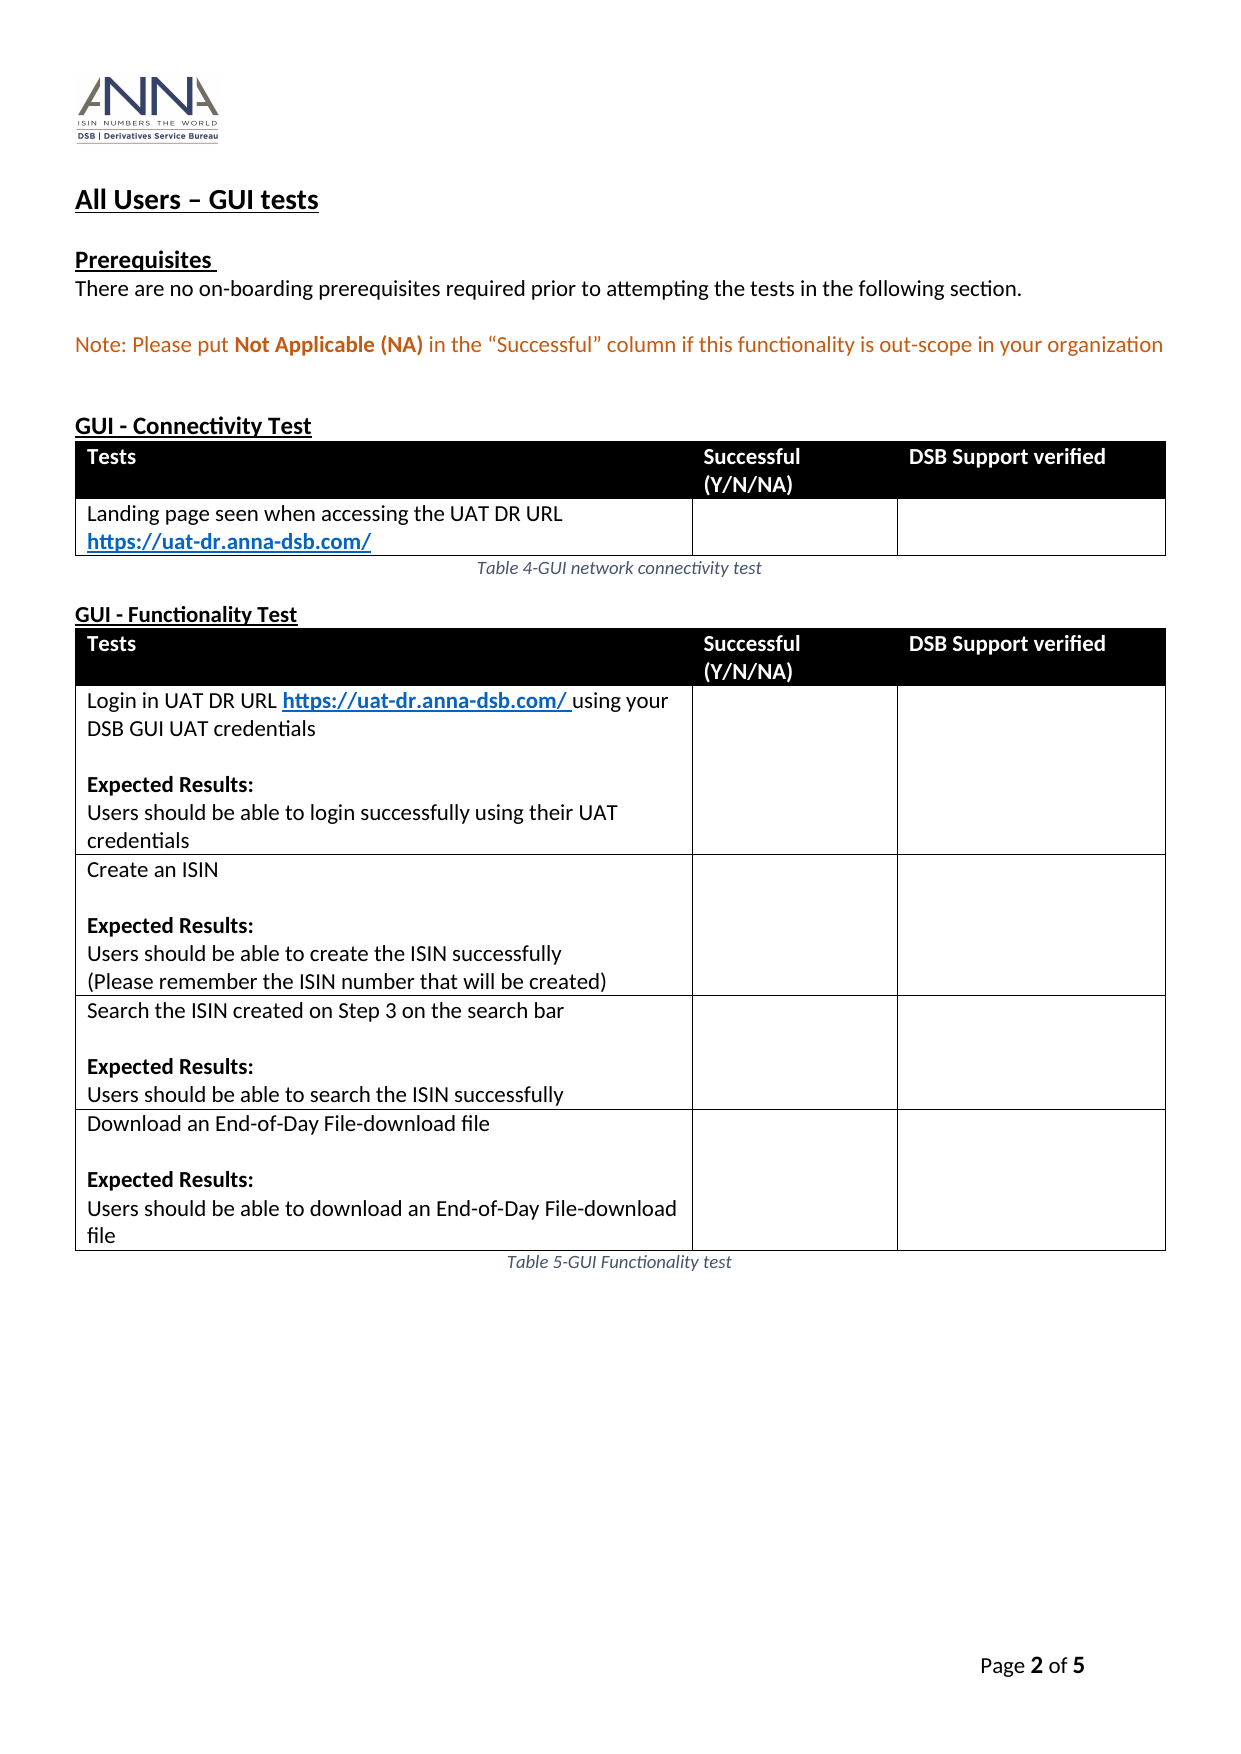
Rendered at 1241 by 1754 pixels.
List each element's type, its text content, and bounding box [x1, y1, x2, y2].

table_cell [898, 855, 1165, 995]
table_header Successful (Y/N/NA) [693, 442, 897, 498]
text Table 5-GUI Functionality test [75, 1251, 1165, 1274]
table_header Tests [76, 442, 692, 498]
table_cell [693, 996, 897, 1108]
subtitle Prerequisites [75, 244, 1165, 274]
subtitle GUI - Connectivity Test [75, 411, 1165, 441]
table_cell [898, 686, 1165, 854]
text Table 4-GUI network connectivity test [75, 556, 1165, 579]
table_cell Download an End-of-Day File-download file Expected Results: Users should be able to download an End-of-Day File-download file [76, 1110, 692, 1250]
table_cell [898, 996, 1165, 1108]
text Note: Please put Not Applicable (NA) in the “Successful” column if this functionality is out-scope in your organization [75, 331, 1165, 358]
text All Users – GUI tests [75, 181, 1165, 217]
table_cell Landing page seen when accessing the UAT DR URL https://uat-dr.anna-dsb.com/ [76, 499, 692, 555]
text There are no on-boarding prerequisites required prior to attempting the tests in the following section. [75, 274, 1165, 302]
table_header DSB Support verified [898, 629, 1165, 685]
table_cell [693, 686, 897, 854]
table_header Tests [76, 629, 692, 685]
table_cell [693, 499, 897, 555]
picture [75, 73, 221, 146]
table_header DSB Support verified [898, 442, 1165, 498]
table_cell Login in UAT DR URL https://uat-dr.anna-dsb.com/ using your DSB GUI UAT credentials Expected Results: Users should be able to login successfully using their UAT credentials [76, 686, 692, 854]
text GUI - Functionality Test [75, 600, 1165, 628]
table_cell [693, 855, 897, 995]
table_cell [693, 1110, 897, 1250]
table_cell Create an ISIN Expected Results: Users should be able to create the ISIN successfully (Please remember the ISIN number that will be created) [76, 855, 692, 995]
table_header Successful (Y/N/NA) [693, 629, 897, 685]
table_cell [898, 1110, 1165, 1250]
table_cell [898, 499, 1165, 555]
table_cell Search the ISIN created on Step 3 on the search bar Expected Results: Users should be able to search the ISIN successfully [76, 996, 692, 1108]
